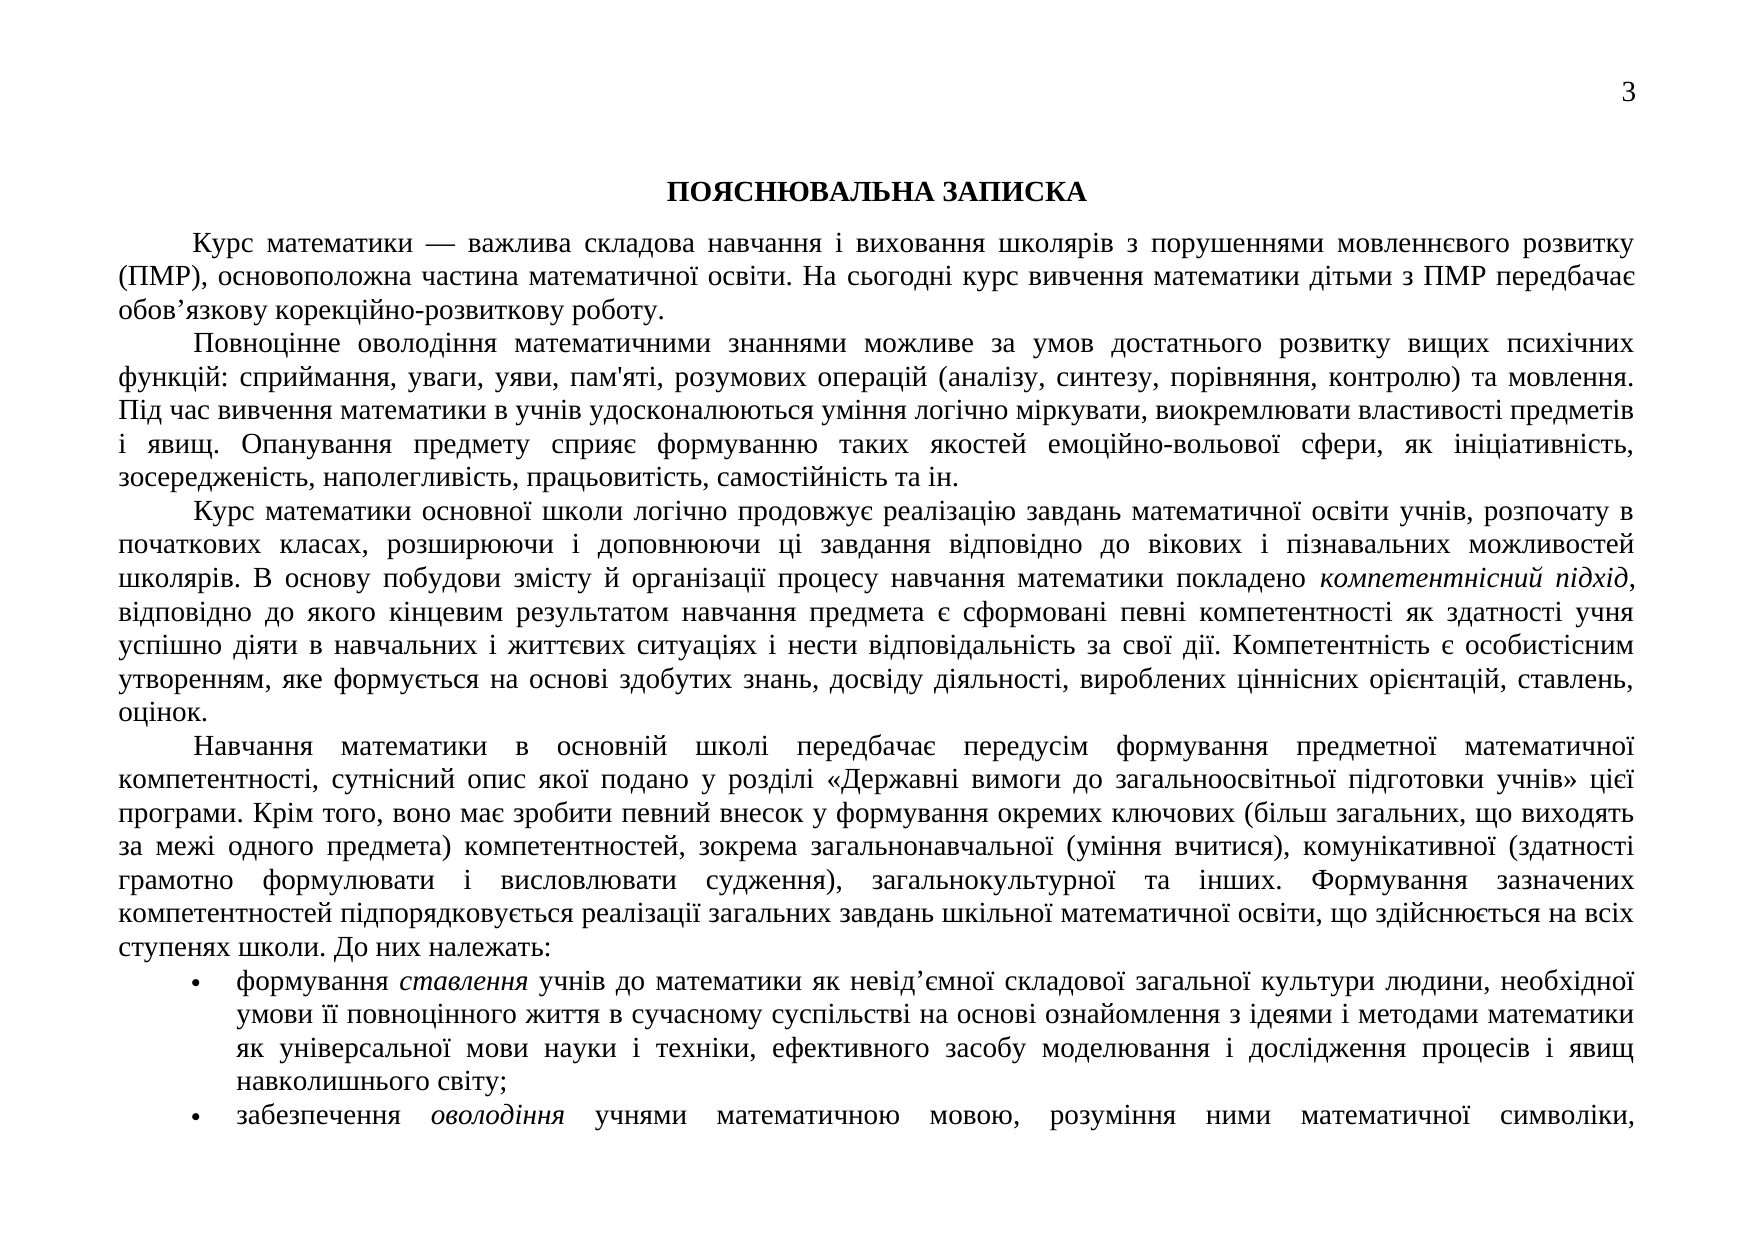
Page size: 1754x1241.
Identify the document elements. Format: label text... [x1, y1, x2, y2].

text Навчання математики в основній школі передбачає передусім формування предметної математичної компетентності, сутнісний опис якої подано у розділі «Державні вимоги до загальноосвітньої підготовки учнів» цієї програми. Крім того, воно має зробити певний внесок у формування окремих ключових (більш загальних, що виходять за межі одного предмета) компетентностей, зокрема загальнонавчальної (уміння вчитися), комунікативної (здатності грамотно формулювати і висловлювати судження), загальнокультурної та інших. Формування зазначених компетентностей підпорядковується реалізації загальних завдань шкільної математичної освіти, що здійснюється на всіх ступенях школи. До них належать: [118, 728, 1636, 963]
text ПОЯСНЮВАЛЬНА ЗАПИСКА [118, 174, 1636, 208]
text Курс математики основної школи логічно продовжує реалізацію завдань математичної освіти учнів, розпочату в початкових класах, розширюючи і доповнюючи ці завдання відповідно до вікових і пізнавальних можливостей школярів. В основу побудови змісту й організації процесу навчання математики покладено компетентнісний підхід, відповідно до якого кінцевим результатом навчання предмета є сформовані певні компетентності як здатності учня успішно діяти в навчальних і життєвих ситуаціях і нести відповідальність за свої дії. Компетентність є особистісним утворенням, яке формується на основі здобутих знань, досвіду діяльності, вироблених ціннісних орієнтацій, ставлень, оцінок. [118, 493, 1636, 728]
text Повноцінне оволодіння математичними знаннями можливе за умов достатнього розвитку вищих психічних функцій: сприймання, уваги, уяви, пам'яті, розумових операцій (аналізу, синтезу, порівняння, контролю) та мовлення. Під час вивчення математики в учнів удосконалюються уміння логічно міркувати, виокремлювати властивості предметів і явищ. Опанування предмету сприяє формуванню таких якостей емоційно-вольової сфери, як ініціативність, зосередженість, наполегливість, працьовитість, самостійність та ін. [118, 325, 1636, 493]
text Курс математики — важлива складова навчання і виховання школярів з порушеннями мовленнєвого розвитку (ПМР), основоположна частина математичної освіти. На сьогодні курс вивчення математики дітьми з ПМР передбачає обов’язкову корекційно-розвиткову роботу. [118, 225, 1636, 325]
list формування ставлення учнів до математики як невід’ємної складової загальної культури людини, необхідної умови її повноцінного життя в сучасному суспільстві на основі ознайомлення з ідеями і методами математики як універсальної мови науки і техніки, ефективного засобу моделювання і дослідження процесів і явищ навколишнього світу; [192, 963, 1636, 1097]
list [192, 1097, 1636, 1130]
